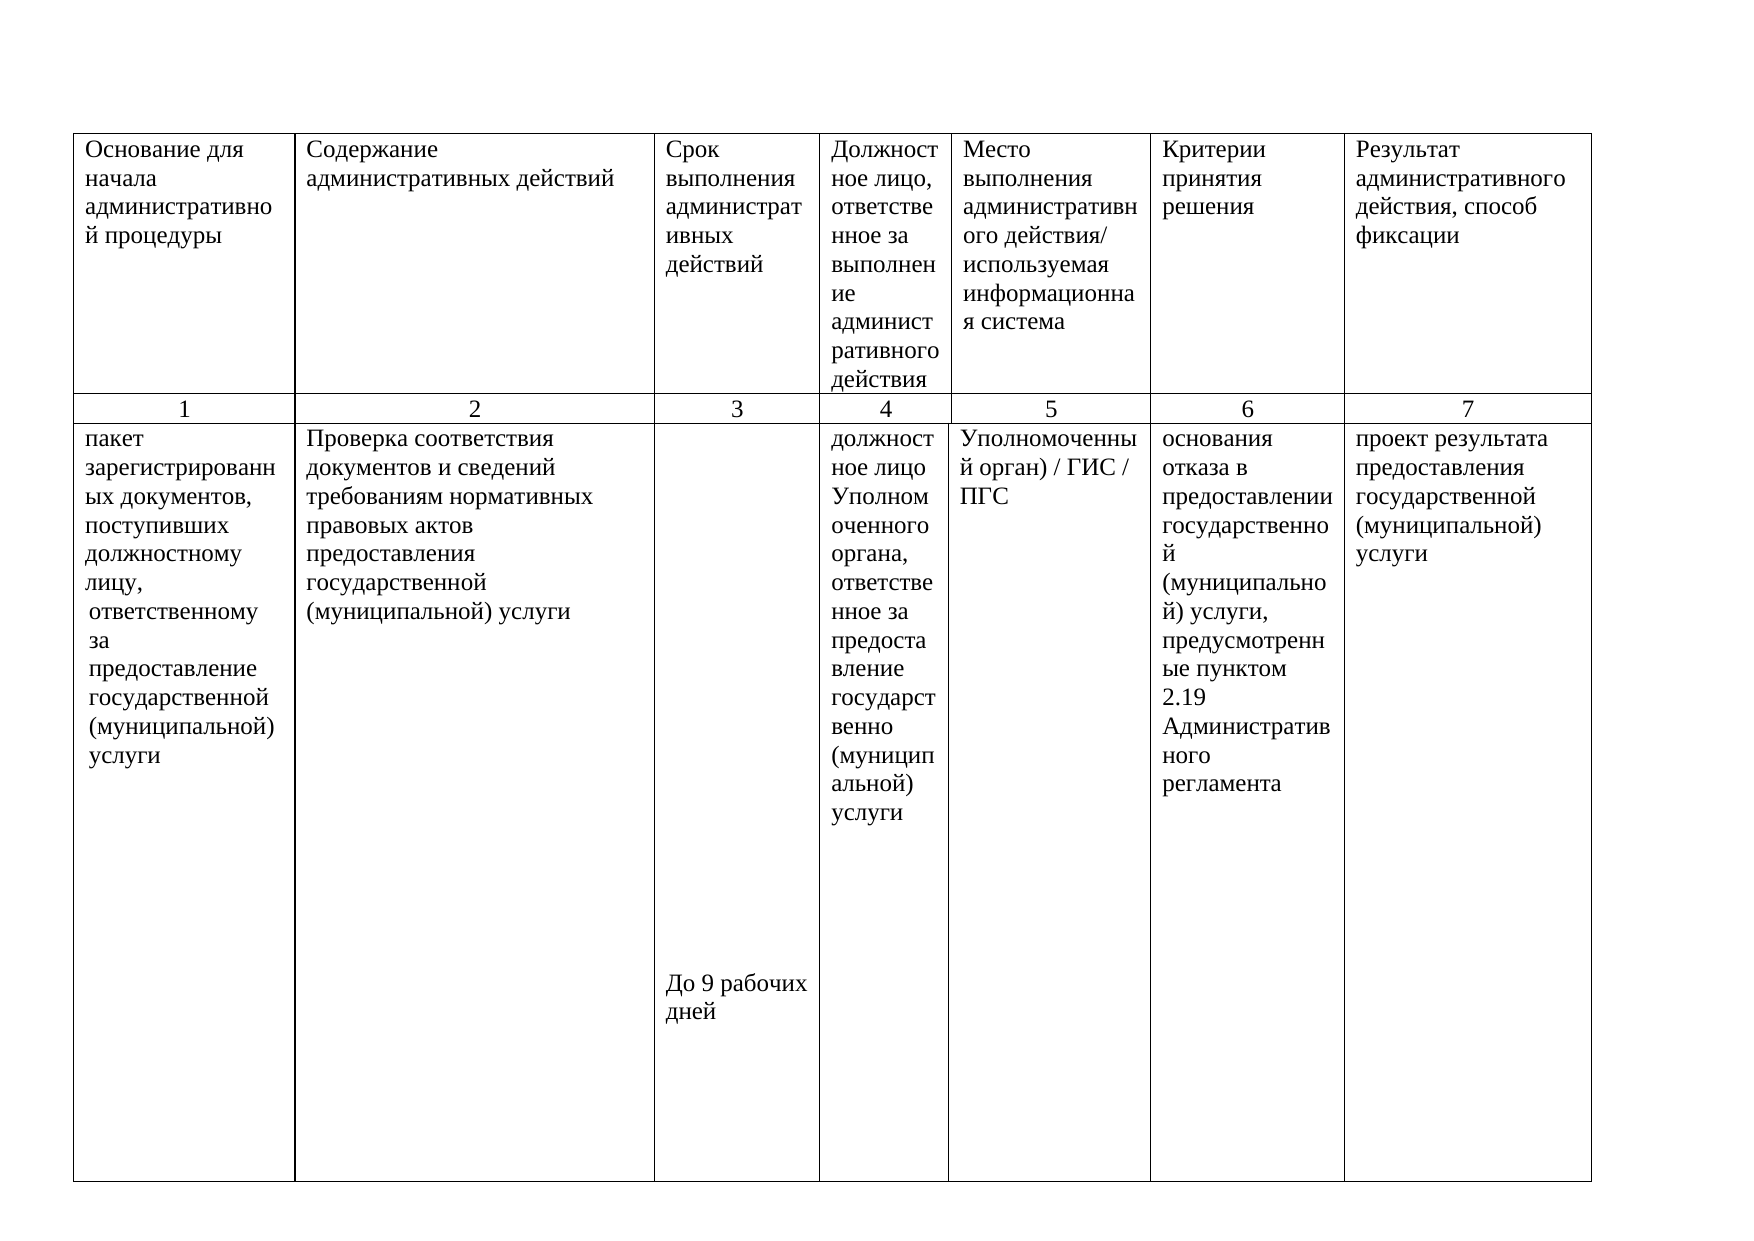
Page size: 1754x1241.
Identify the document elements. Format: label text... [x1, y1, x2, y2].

table_header Критерии принятия решения [1151, 134, 1344, 393]
table_cell проект результата предоставления государственной (муниципальной) услуги [1345, 424, 1591, 1181]
table_cell должностное лицо Уполномоченного органа, ответственное за предоставление государственно (муниципальной) услуги [820, 424, 948, 1181]
table_header Основание для начала административной процедуры [74, 134, 294, 393]
table_header Должностное лицо, ответственное за выполнение административного действия [820, 134, 951, 393]
table_header Место выполнения административного действия/ используемая информационная система [952, 134, 1150, 393]
table_cell 5 [952, 394, 1150, 422]
table_cell Проверка соответствия документов и сведений требованиям нормативных правовых актов предоставления государственной (муниципальной) услуги [296, 424, 654, 1181]
table_cell До 9 рабочих дней [655, 424, 819, 1181]
table_cell 2 [296, 394, 654, 422]
table_cell 1 [74, 394, 294, 422]
table_cell 6 [1151, 394, 1344, 422]
table_cell 4 [820, 394, 951, 422]
table_header Срок выполнения административных действий [655, 134, 819, 393]
table_header Содержание административных действий [296, 134, 654, 393]
table_cell основания отказа в предоставлении государственной (муниципальной) услуги, предусмотренные пунктом 2.19 Административного регламента [1151, 424, 1344, 1181]
table_cell 3 [655, 394, 819, 422]
table_cell пакет зарегистрированных документов, поступивших должностному лицу, ответственному за предоставление государственной (муниципальной) услуги [74, 424, 294, 1181]
table_header Результат административного действия, способ фиксации [1345, 134, 1591, 393]
table_cell 7 [1345, 394, 1591, 422]
table_cell Уполномоченный орган) / ГИС / ПГС [949, 424, 1150, 1181]
